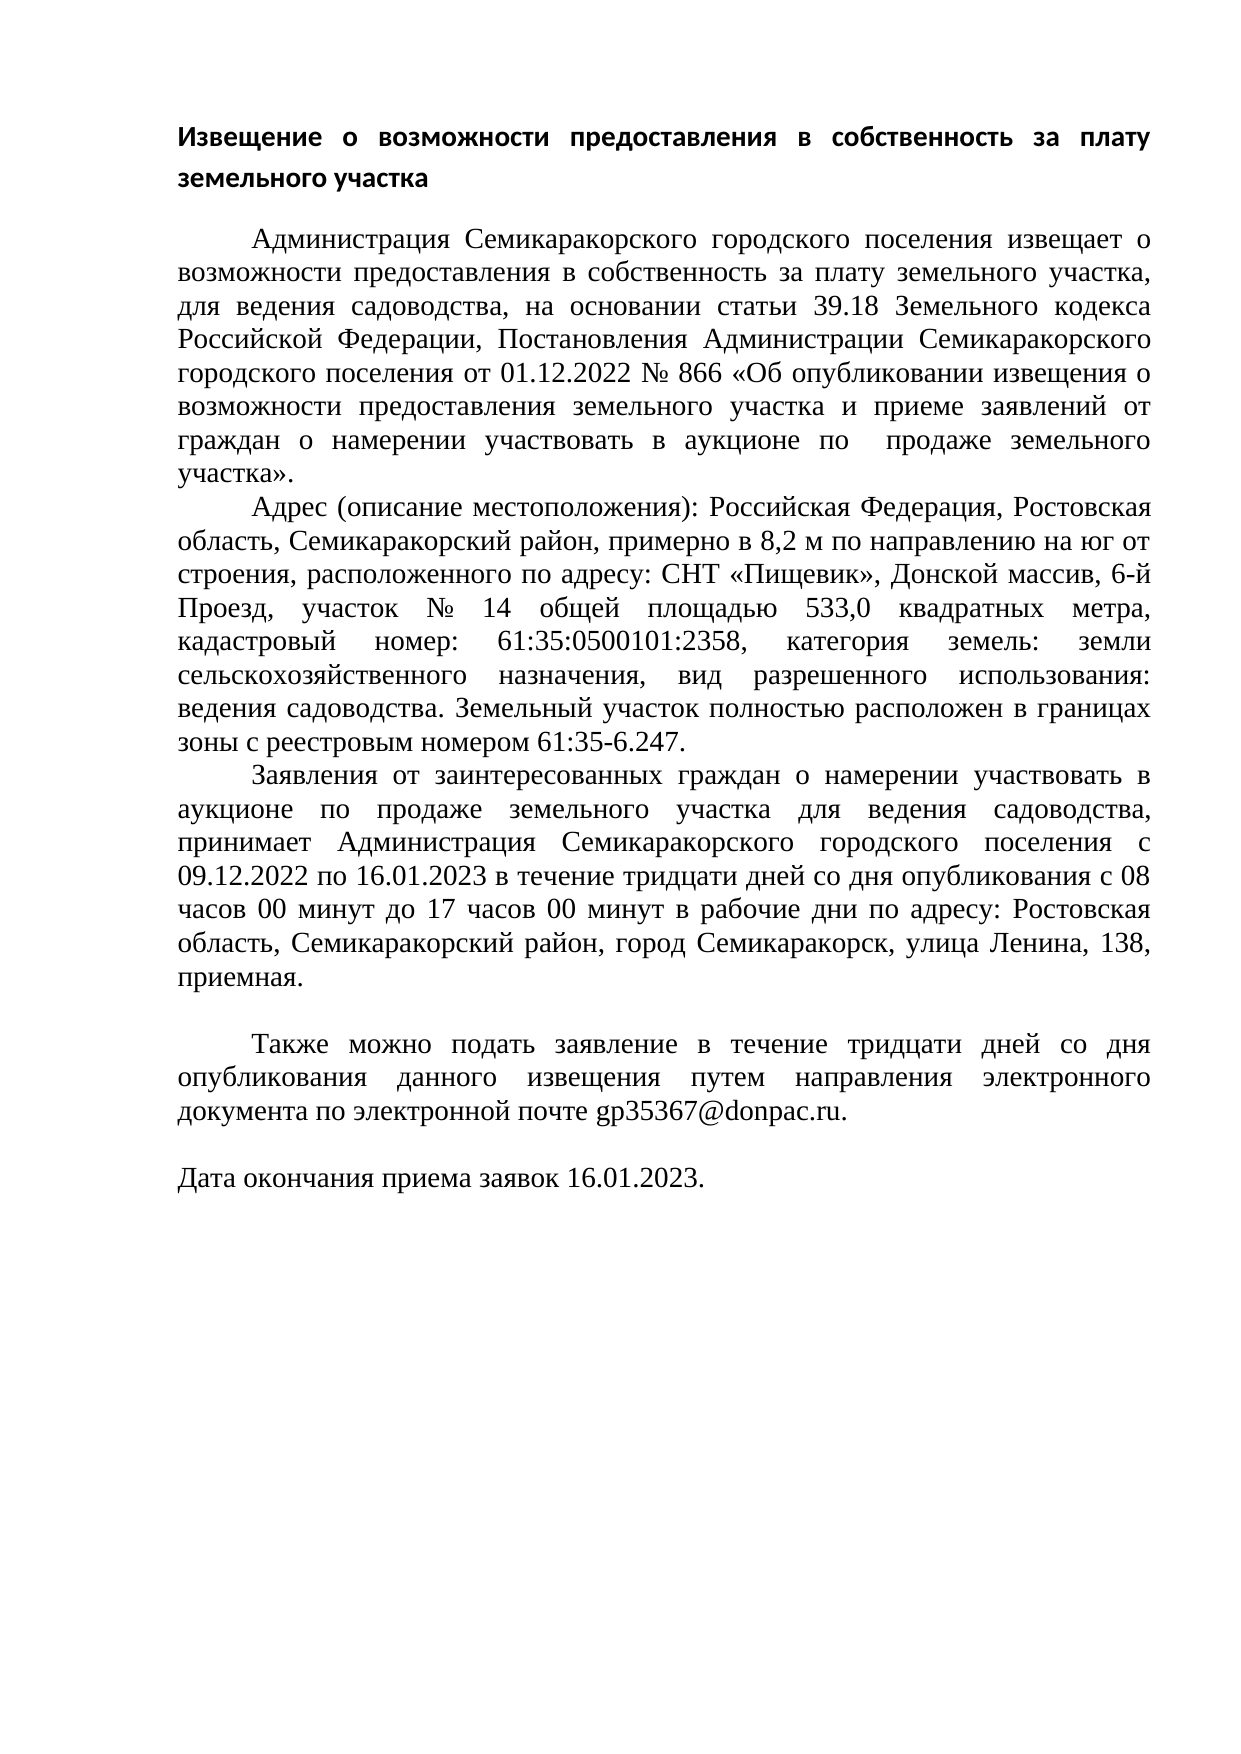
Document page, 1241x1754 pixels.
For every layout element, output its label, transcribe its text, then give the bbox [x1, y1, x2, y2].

text Дата окончания приема заявок 16.01.2023. [177, 1160, 1152, 1193]
text Также можно подать заявление в течение тридцати дней со дня опубликования данного извещения путем направления электронного документа по электронной почте gp35367@donpac.ru. [177, 1026, 1152, 1126]
text Администрация Семикаракорского городского поселения извещает о возможности предоставления в собственность за плату земельного участка, для ведения садоводства, на основании статьи 39.18 Земельного кодекса Российской Федерации, Постановления Администрации Семикаракорского городского поселения от 01.12.2022 № 866 «Об опубликовании извещения о возможности предоставления земельного участка и приеме заявлений от граждан о намерении участвовать в аукционе по продаже земельного участка». [177, 221, 1152, 489]
text Заявления от заинтересованных граждан о намерении участвовать в аукционе по продаже земельного участка для ведения садоводства, принимает Администрация Семикаракорского городского поселения с 09.12.2022 по 16.01.2023 в течение тридцати дней со дня опубликования с 08 часов 00 минут до 17 часов 00 минут в рабочие дни по адресу: Ростовская область, Семикаракорский район, город Семикаракорск, улица Ленина, 138, приемная. [177, 757, 1152, 992]
text Извещение о возможности предоставления в собственность за плату земельного участка [177, 118, 1152, 195]
text Адрес (описание местоположения): Российская Федерация, Ростовская область, Семикаракорский район, примерно в 8,2 м по направлению на юг от строения, расположенного по адресу: СНТ «Пищевик», Донской массив, 6-й Проезд, участок № 14 общей площадью 533,0 квадратных метра, кадастровый номер: 61:35:0500101:2358, категория земель: земли сельскохозяйственного назначения, вид разрешенного использования: ведения садоводства. Земельный участок полностью расположен в границах зоны с реестровым номером 61:35-6.247. [177, 489, 1152, 757]
